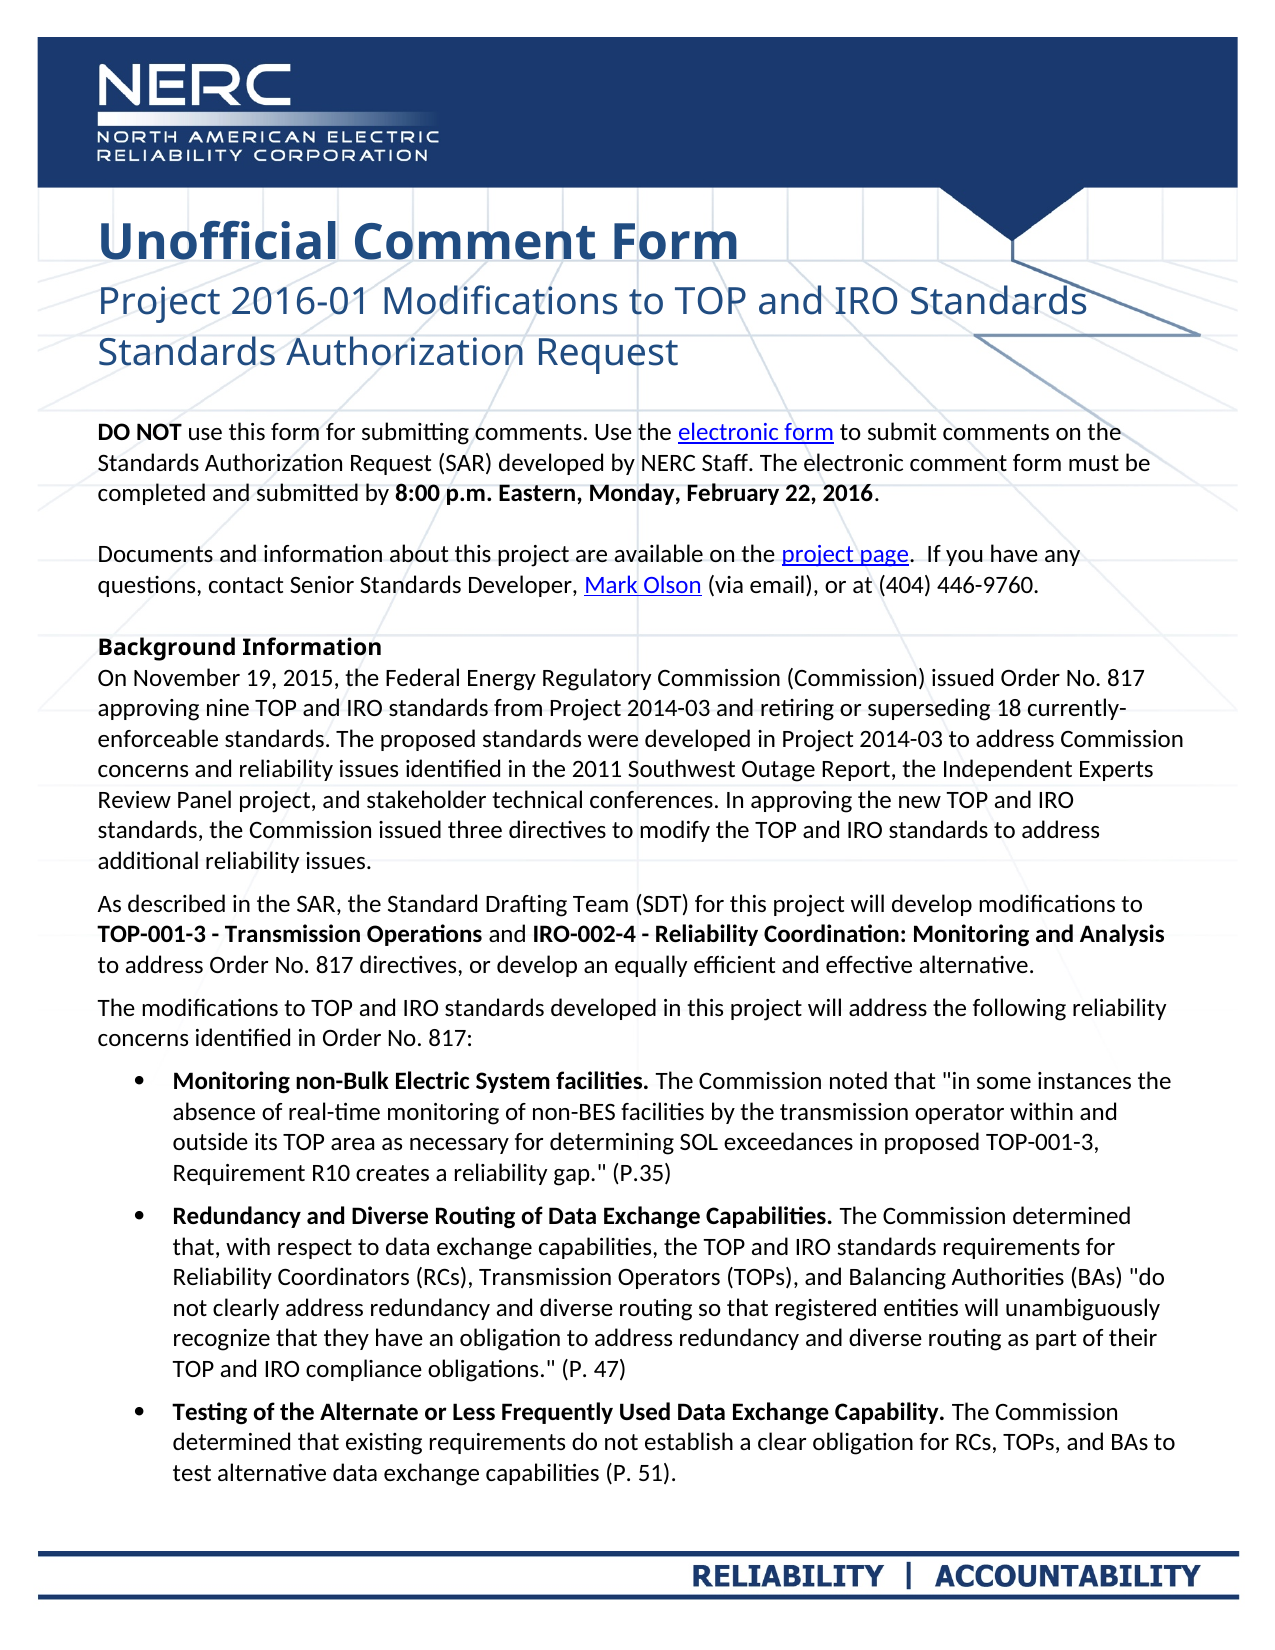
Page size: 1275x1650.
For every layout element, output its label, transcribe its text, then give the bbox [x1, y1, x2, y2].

list Redundancy and Diverse Routing of Data Exchange Capabilities. The Commission determined that, with respect to data exchange capabilities, the TOP and IRO standards requirements for Reliability Coordinators (RCs), Transmission Operators (TOPs), and Balancing Authorities (BAs) "do not clearly address redundancy and diverse routing so that registered entities will unambiguously recognize that they have an obligation to address redundancy and diverse routing as part of their TOP and IRO compliance obligations." (P. 47) [135, 1200, 1177, 1383]
list Monitoring non-Bulk Electric System facilities. The Commission noted that "in some instances the absence of real-time monitoring of non-BES facilities by the transmission operator within and outside its TOP area as necessary for determining SOL exceedances in proposed TOP-001-3, Requirement R10 creates a reliability gap." (P.35) [135, 1066, 1177, 1188]
text DO NOT use this form for submitting comments. Use the electronic form to submit comments on the Standards Authorization Request (SAR) developed by NERC Staff. The electronic comment form must be completed and submitted by 8:00 p.m. Eastern, Monday, February 22, 2016. [97, 416, 1177, 508]
picture [37, 37, 1238, 1160]
text The modifications to TOP and IRO standards developed in this project will address the following reliability concerns identified in Order No. 817: [97, 992, 1177, 1053]
picture [0, 1551, 1275, 1650]
subtitle Project 2016-01 Modifications to TOP and IRO Standards Standards Authorization Request [97, 274, 1177, 376]
text Documents and information about this project are available on the project page. If you have any questions, contact Senior Standards Developer, Mark Olson (via email), or at (404) 446-9760. [97, 538, 1177, 599]
text As described in the SAR, the Standard Drafting Team (SDT) for this project will develop modifications to TOP-001-3 - Transmission Operations and IRO-002-4 - Reliability Coordination: Monitoring and Analysis to address Order No. 817 directives, or develop an equally efficient and effective alternative. [97, 888, 1177, 979]
list Testing of the Alternate or Less Frequently Used Data Exchange Capability. The Commission determined that existing requirements do not establish a clear obligation for RCs, TOPs, and BAs to test alternative data exchange capabilities (P. 51). [135, 1396, 1177, 1487]
subtitle Background Information [97, 631, 1177, 662]
text On November 19, 2015, the Federal Energy Regulatory Commission (Commission) issued Order No. 817 approving nine TOP and IRO standards from Project 2014-03 and retiring or superseding 18 currently-enforceable standards. The proposed standards were developed in Project 2014-03 to address Commission concerns and reliability issues identified in the 2011 Southwest Outage Report, the Independent Experts Review Panel project, and stakeholder technical conferences. In approving the new TOP and IRO standards, the Commission issued three directives to modify the TOP and IRO standards to address additional reliability issues. [97, 662, 1187, 875]
title Unofficial Comment Form [97, 206, 1177, 274]
